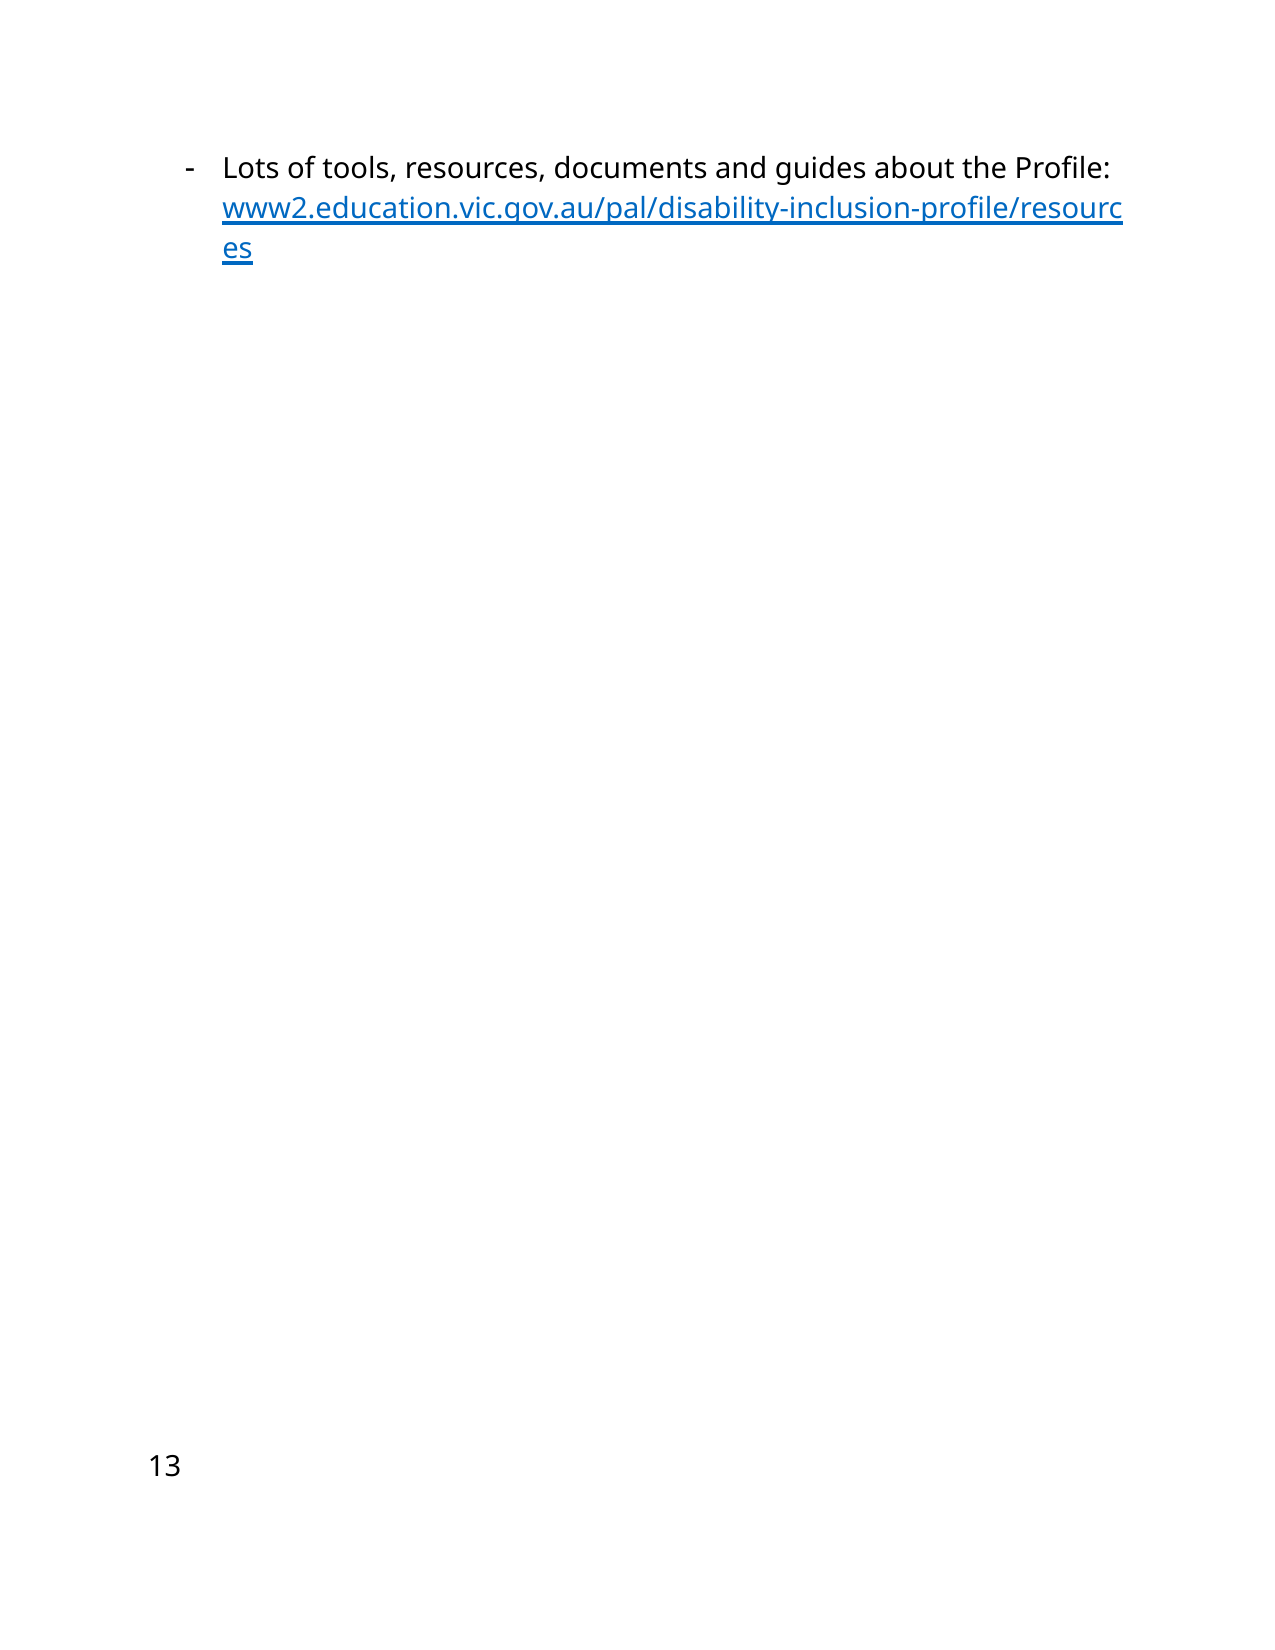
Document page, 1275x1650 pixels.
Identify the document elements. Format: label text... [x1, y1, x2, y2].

list Lots of tools, resources, documents and guides about the Profile: www2.education.vic.gov.au/pal/disability-inclusion-profile/resources [185, 148, 1127, 267]
